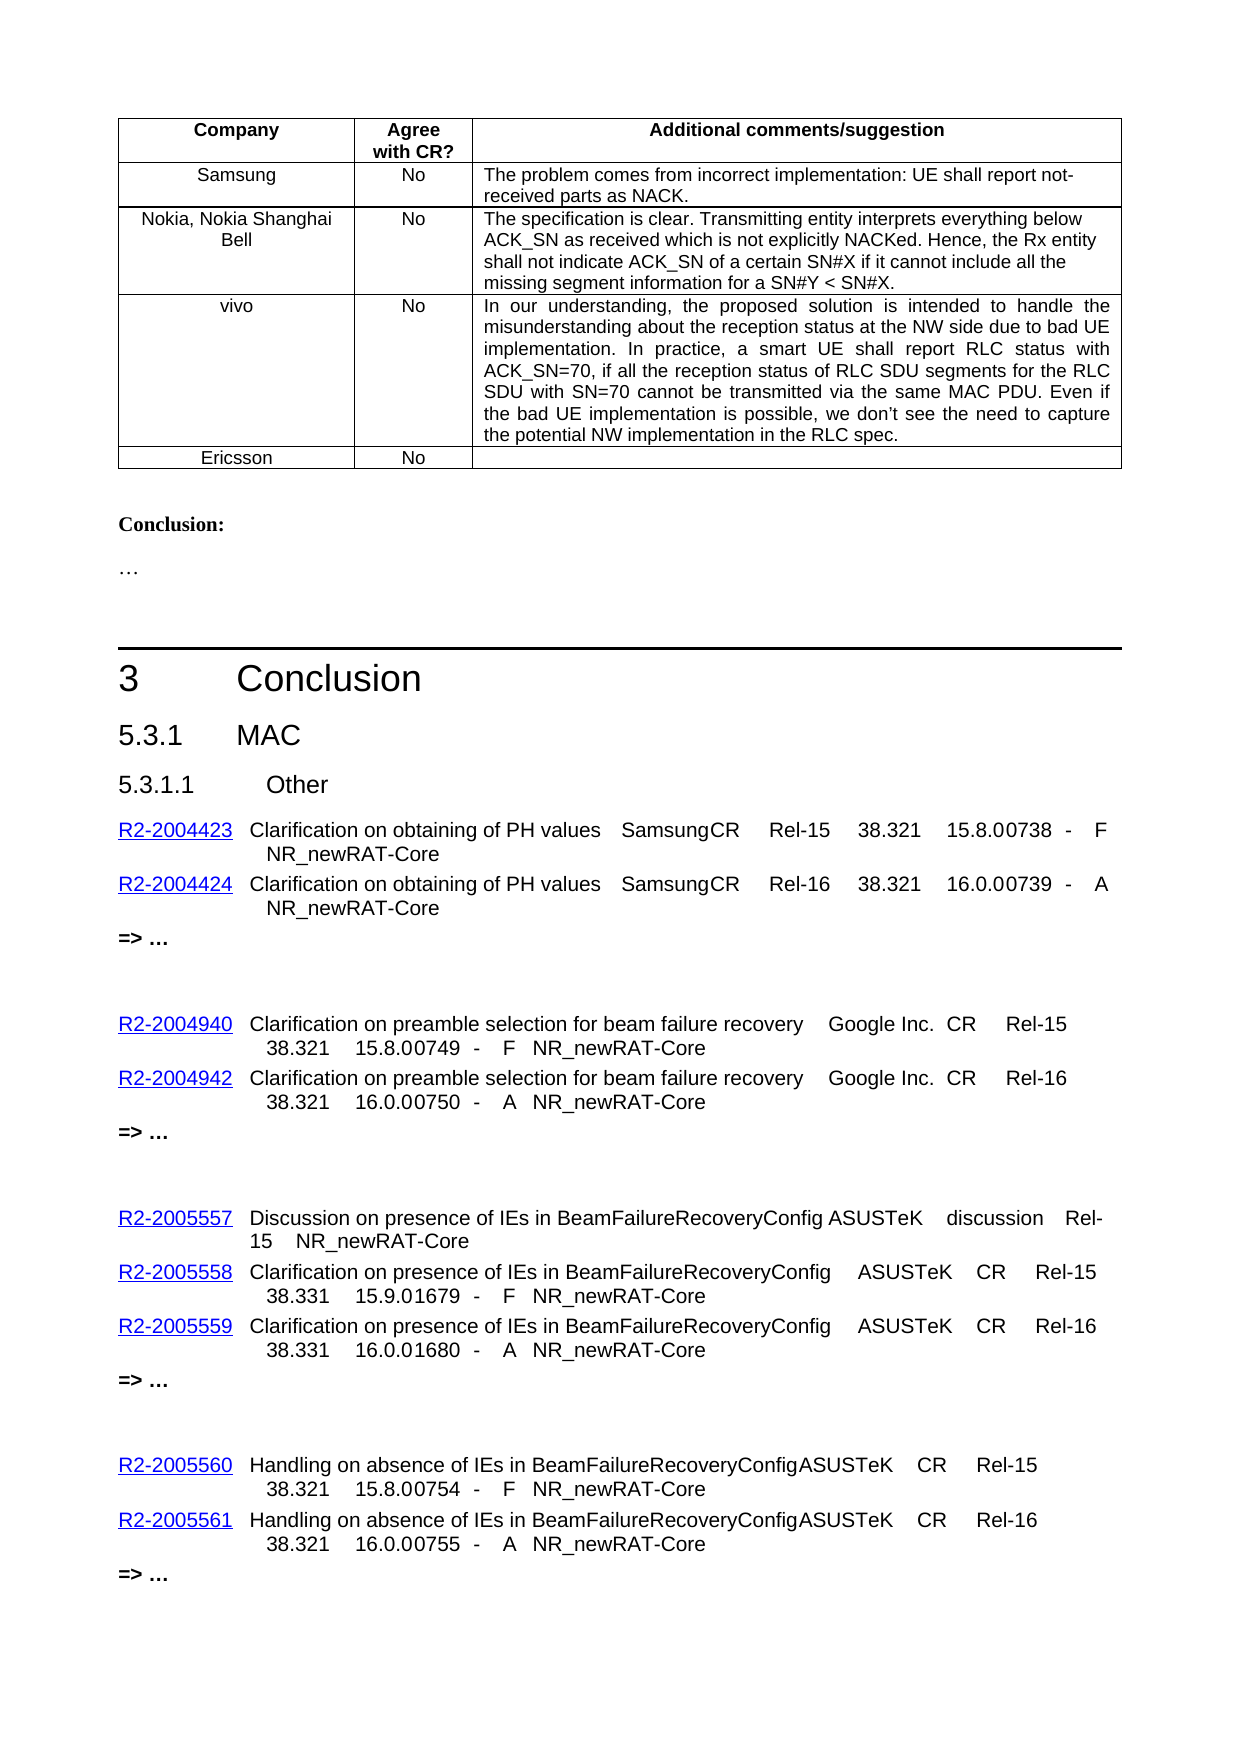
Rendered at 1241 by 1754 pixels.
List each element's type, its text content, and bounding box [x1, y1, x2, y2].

text => … [118, 926, 1122, 950]
table_cell [473, 447, 1121, 468]
text R2-2004424 Clarification on obtaining of PH values Samsung CR Rel-16 38.321 16.0.0 0739 - A NR_newRAT-Core [118, 872, 1122, 920]
table_cell vivo [119, 295, 354, 446]
title R2-2005559 Clarification on presence of IEs in BeamFailureRecoveryConfig ASUSTeK CR Rel-16 38.331 16.0.0 1680 - A NR_newRAT-Core [118, 1314, 1122, 1362]
table_cell Nokia, Nokia Shanghai Bell [119, 208, 354, 294]
text Conclusion: [118, 512, 1122, 536]
subtitle 5.3.1 MAC [118, 718, 1122, 752]
text R2-2004940 Clarification on preamble selection for beam failure recovery Google Inc. CR Rel-15 38.321 15.8.0 0749 - F NR_newRAT-Core [118, 1012, 1122, 1059]
table_header Company [119, 119, 354, 162]
text => … [118, 1562, 1122, 1586]
table_cell The problem comes from incorrect implementation: UE shall report not-received parts as NACK. [473, 163, 1121, 206]
text => … [118, 1120, 1122, 1144]
title R2-2005557 Discussion on presence of IEs in BeamFailureRecoveryConfig ASUSTeK discussion Rel-15 NR_newRAT-Core [118, 1205, 1122, 1253]
table_cell Samsung [119, 163, 354, 206]
table_cell In our understanding, the proposed solution is intended to handle the misunderstanding about the reception status at the NW side due to bad UE implementation. In practice, a smart UE shall report RLC status with ACK_SN=70, if all the reception status of RLC SDU segments for the RLC SDU with SN=70 cannot be transmitted via the same MAC PDU. Even if the bad UE implementation is possible, we don’t see the need to capture the potential NW implementation in the RLC spec. [473, 295, 1121, 446]
table_cell No [355, 208, 472, 294]
text => … [118, 1368, 1122, 1392]
text R2-2004942 Clarification on preamble selection for beam failure recovery Google Inc. CR Rel-16 38.321 16.0.0 0750 - A NR_newRAT-Core [118, 1066, 1122, 1114]
table_cell No [355, 295, 472, 446]
text … [118, 555, 1122, 579]
table_cell No [355, 163, 472, 206]
table_cell The specification is clear. Transmitting entity interprets everything below ACK_SN as received which is not explicitly NACKed. Hence, the Rx entity shall not indicate ACK_SN of a certain SN#X if it cannot include all the missing segment information for a SN#Y < SN#X. [473, 208, 1121, 294]
text R2-2004423 Clarification on obtaining of PH values Samsung CR Rel-15 38.321 15.8.0 0738 - F NR_newRAT-Core [118, 818, 1122, 866]
title R2-2005558 Clarification on presence of IEs in BeamFailureRecoveryConfig ASUSTeK CR Rel-15 38.331 15.9.0 1679 - F NR_newRAT-Core [118, 1259, 1122, 1307]
subtitle 5.3.1.1 Other [118, 770, 1122, 799]
subtitle 3 Conclusion [118, 650, 1122, 699]
table_cell Ericsson [119, 447, 354, 468]
title R2-2005560 Handling on absence of IEs in BeamFailureRecoveryConfig ASUSTeK CR Rel-15 38.321 15.8.0 0754 - F NR_newRAT-Core [118, 1453, 1122, 1501]
table_cell No [355, 447, 472, 468]
table_header Additional comments/suggestion [473, 119, 1121, 162]
title R2-2005561 Handling on absence of IEs in BeamFailureRecoveryConfig ASUSTeK CR Rel-16 38.321 16.0.0 0755 - A NR_newRAT-Core [118, 1507, 1122, 1555]
table_header Agree with CR? [355, 119, 472, 162]
